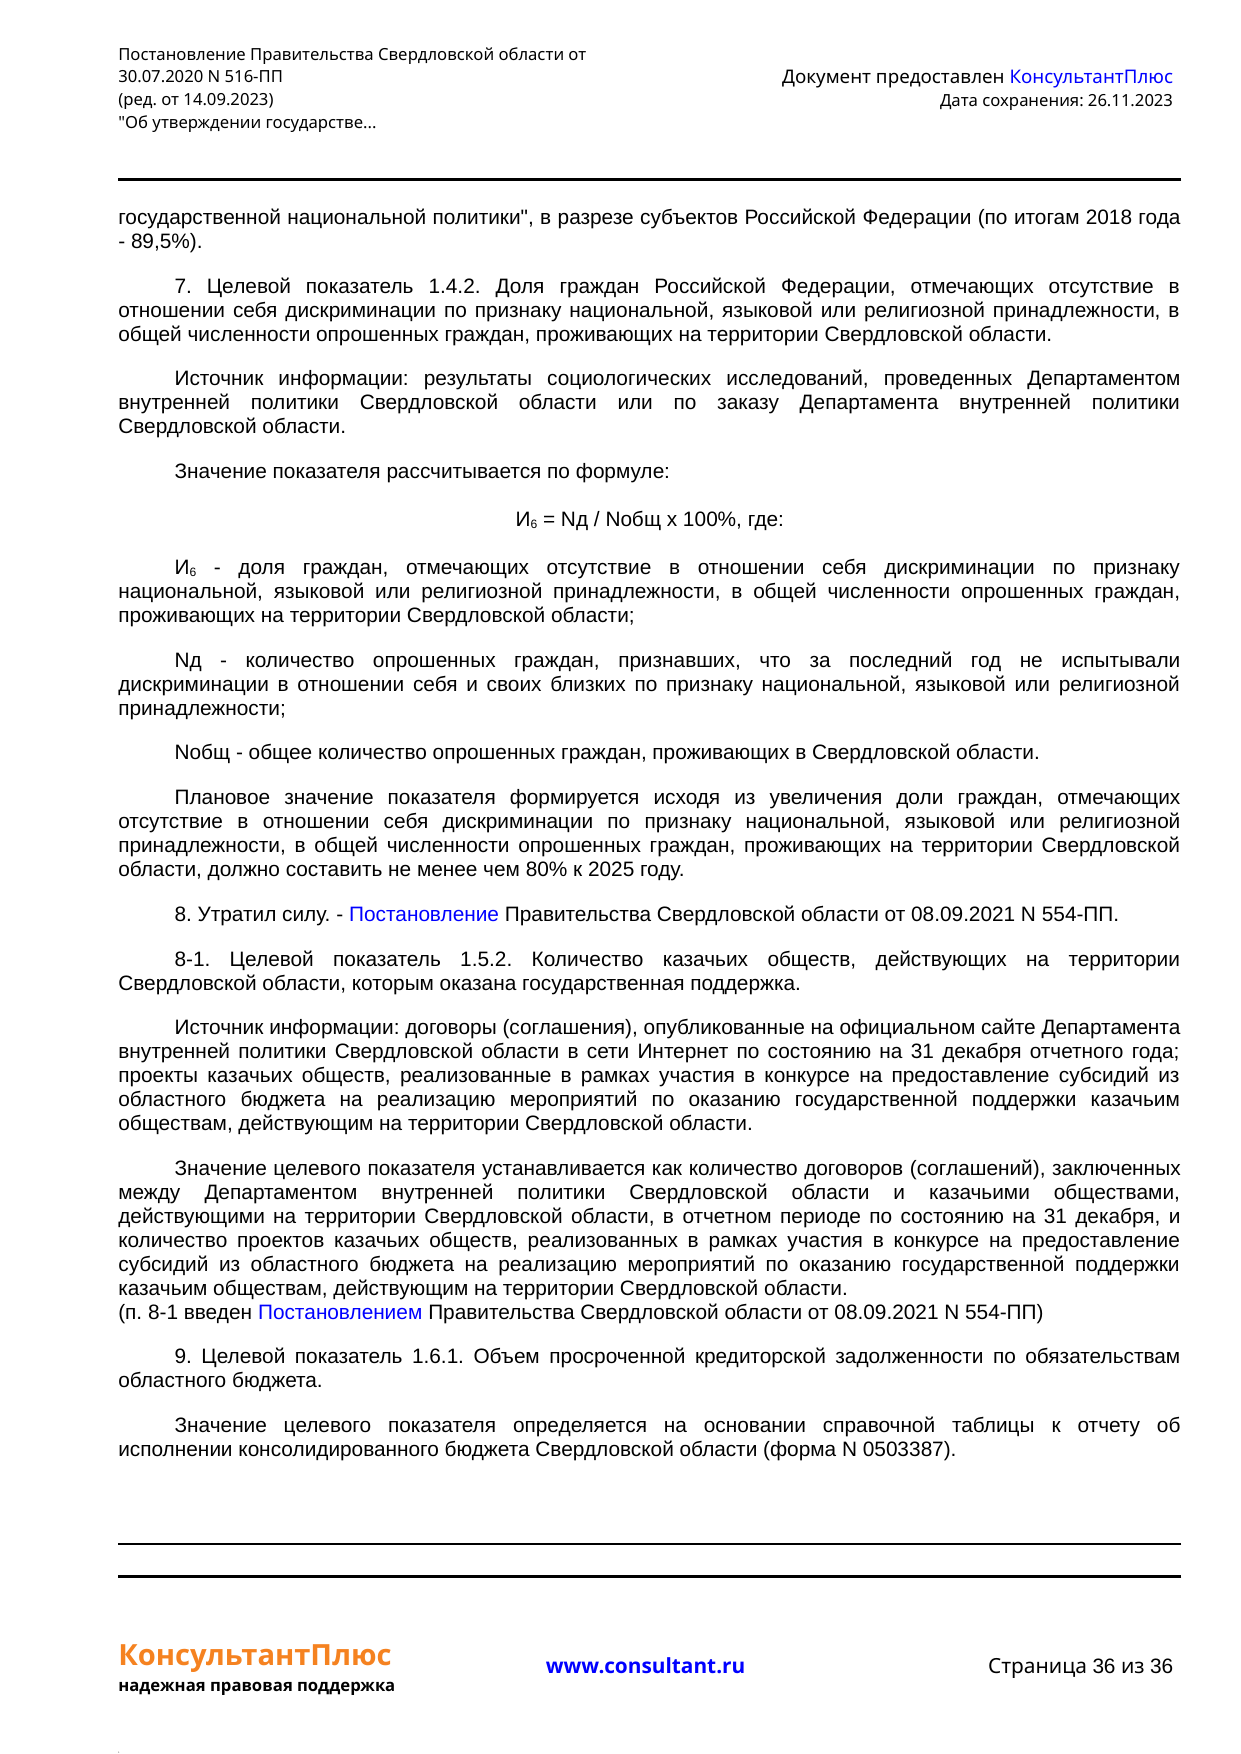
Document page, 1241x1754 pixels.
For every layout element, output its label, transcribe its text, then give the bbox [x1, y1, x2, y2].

text Значение целевого показателя определяется на основании справочной таблицы к отчету об исполнении консолидированного бюджета Свердловской области (форма N 0503387). [118, 1413, 1181, 1461]
text Значение показателя рассчитывается по формуле: [118, 459, 1181, 483]
text Значение целевого показателя устанавливается как количество договоров (соглашений), заключенных между Департаментом внутренней политики Свердловской области и казачьими обществами, действующими на территории Свердловской области, в отчетном периоде по состоянию на 31 декабря, и количество проектов казачьих обществ, реализованных в рамках участия в конкурсе на предоставление субсидий из областного бюджета на реализацию мероприятий по оказанию государственной поддержки казачьим обществам, действующим на территории Свердловской области. [118, 1156, 1181, 1299]
text 8. Утратил силу. - Постановление Правительства Свердловской области от 08.09.2021 N 554-ПП. [118, 902, 1181, 926]
text Источник информации: результаты социологических исследований, проведенных Департаментом внутренней политики Свердловской области или по заказу Департамента внутренней политики Свердловской области. [118, 366, 1181, 438]
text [118, 205, 1181, 253]
text Nд - количество опрошенных граждан, признавших, что за последний год не испытывали дискриминации в отношении себя и своих близких по признаку национальной, языковой или религиозной принадлежности; [118, 647, 1181, 719]
text 9. Целевой показатель 1.6.1. Объем просроченной кредиторской задолженности по обязательствам областного бюджета. [118, 1344, 1181, 1392]
text Плановое значение показателя формируется исходя из увеличения доли граждан, отмечающих отсутствие в отношении себя дискриминации по признаку национальной, языковой или религиозной принадлежности, в общей численности опрошенных граждан, проживающих на территории Свердловской области, должно составить не менее чем 80% к 2025 году. [118, 785, 1181, 881]
text 8-1. Целевой показатель 1.5.2. Количество казачьих обществ, действующих на территории Свердловской области, которым оказана государственная поддержка. [118, 946, 1181, 994]
text 7. Целевой показатель 1.4.2. Доля граждан Российской Федерации, отмечающих отсутствие в отношении себя дискриминации по признаку национальной, языковой или религиозной принадлежности, в общей численности опрошенных граждан, проживающих на территории Свердловской области. [118, 273, 1181, 345]
text И6 - доля граждан, отмечающих отсутствие в отношении себя дискриминации по признаку национальной, языковой или религиозной принадлежности, в общей численности опрошенных граждан, проживающих на территории Свердловской области; [118, 555, 1181, 627]
text Nобщ - общее количество опрошенных граждан, проживающих в Свердловской области. [118, 740, 1181, 764]
text И6 = Nд / Nобщ x 100%, где: [118, 507, 1181, 531]
text Источник информации: договоры (соглашения), опубликованные на официальном сайте Департамента внутренней политики Свердловской области в сети Интернет по состоянию на 31 декабря отчетного года; проекты казачьих обществ, реализованные в рамках участия в конкурсе на предоставление субсидий из областного бюджета на реализацию мероприятий по оказанию государственной поддержки казачьим обществам, действующим на территории Свердловской области. [118, 1015, 1181, 1135]
text (п. 8-1 введен Постановлением Правительства Свердловской области от 08.09.2021 N 554-ПП) [118, 1299, 1181, 1323]
